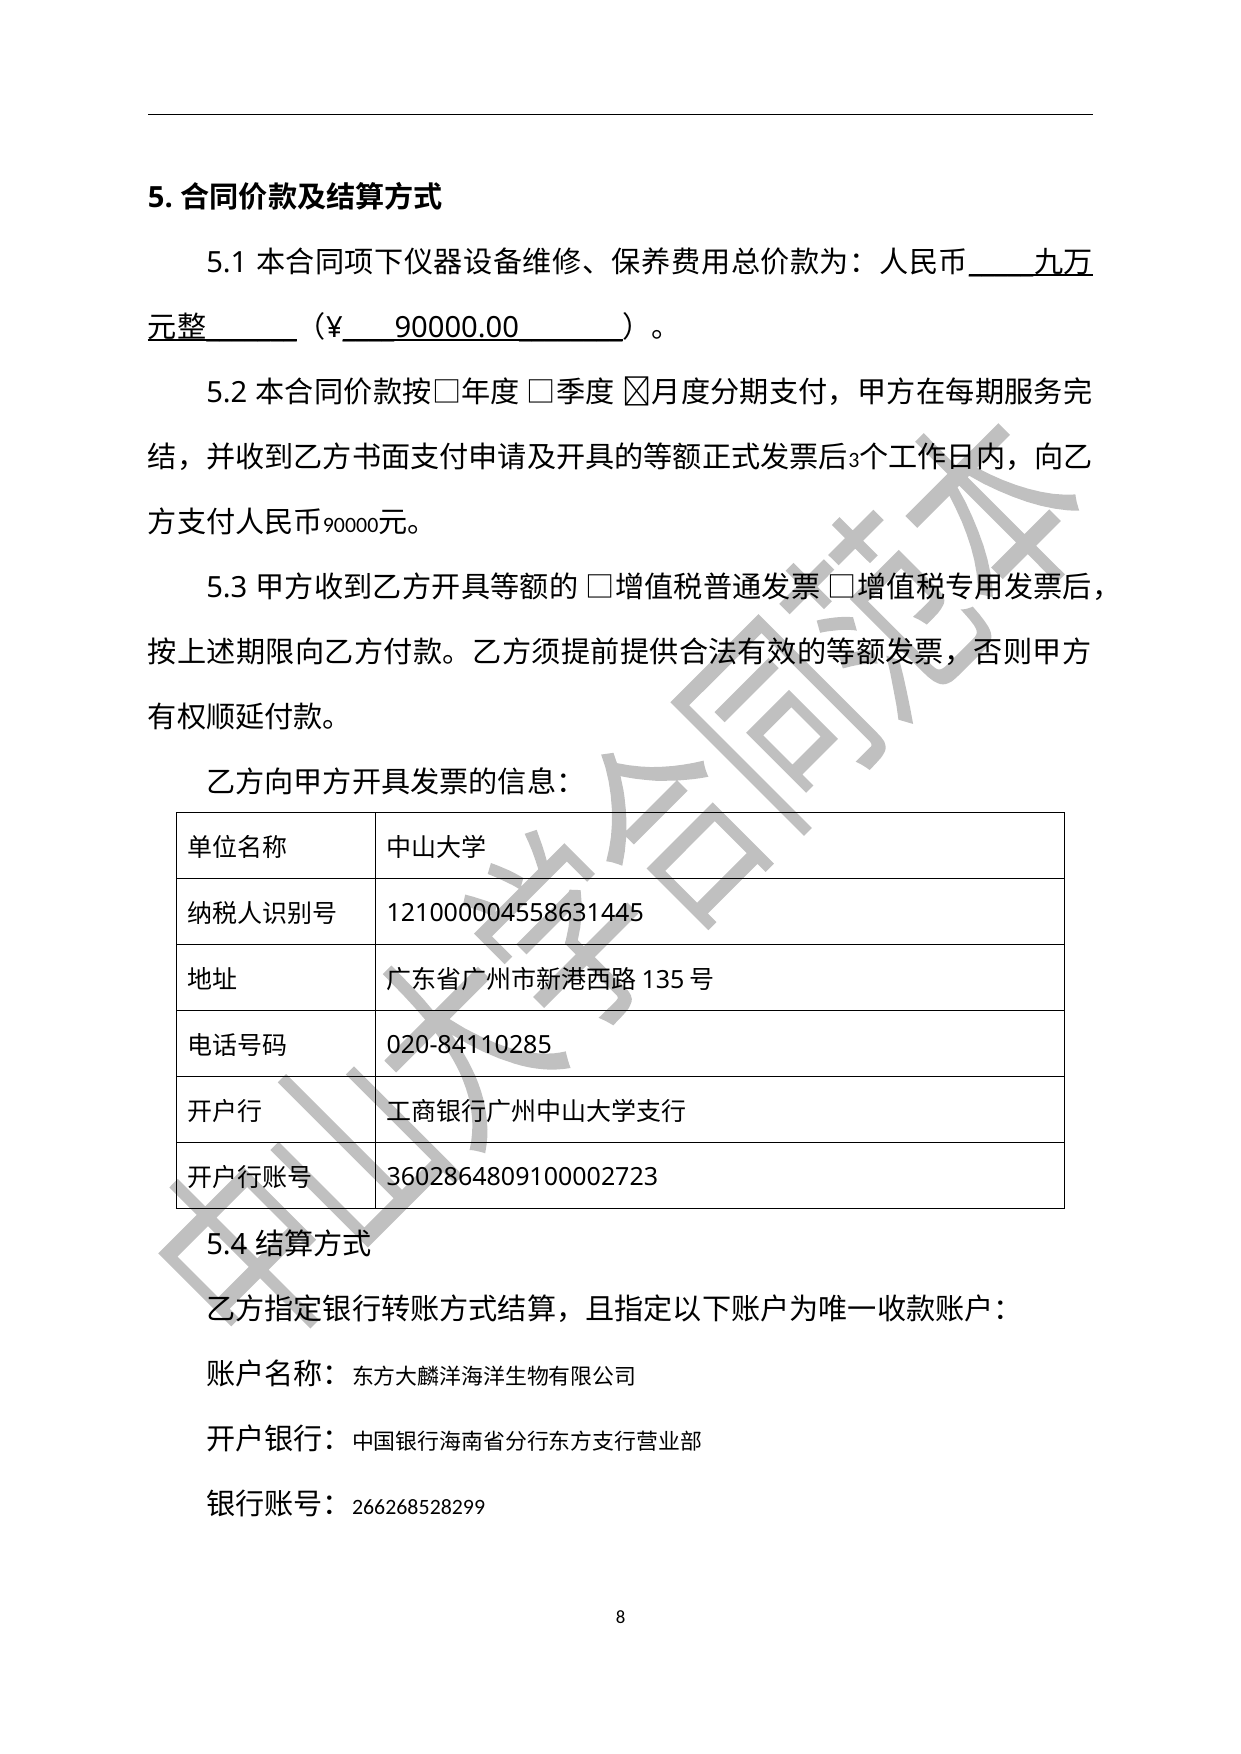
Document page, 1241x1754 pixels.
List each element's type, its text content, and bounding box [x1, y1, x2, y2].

table_cell 纳税人识别号 [177, 879, 375, 944]
text 账户名称： [148, 1339, 1093, 1404]
table_header 中山大学 [376, 813, 1064, 878]
table_cell 工商银行广州中山大学支行 [376, 1077, 1064, 1142]
text 乙方向甲方开具发票的信息： [148, 747, 1093, 812]
table_header 单位名称 [177, 813, 375, 878]
text 银行账号： [148, 1469, 1093, 1534]
text 乙方指定银行转账方式结算，且指定以下账户为唯一收款账户： [148, 1274, 1093, 1339]
table_cell 地址 [177, 945, 375, 1010]
text 开户银行： [148, 1404, 1093, 1469]
table_cell 开户行账号 [177, 1143, 375, 1208]
text 5. 合同价款及结算方式 [148, 162, 1093, 227]
text 5.1 本合同项下仪器设备维修、保养费用总价款为：人民币（¥）。 [148, 227, 1093, 357]
text 5.2 本合同价款按分期支付，甲方在每期服务完结，并收到乙方书面支付申请及开具的等额正式发票后个工作日内，向乙方支付人民币元。 [148, 357, 1093, 552]
table_cell 开户行 [177, 1077, 375, 1142]
table_cell 电话号码 [177, 1011, 375, 1076]
table_cell 121000004558631445 [376, 879, 1064, 944]
table_cell 020-84110285 [376, 1011, 1064, 1076]
text 5.3 甲方收到乙方开具等额的 □增值税普通发票 □增值税专用发票后，按上述期限向乙方付款。乙方须提前提供合法有效的等额发票，否则甲方有权顺延付款。 [148, 552, 1093, 747]
table_cell 3602864809100002723 [376, 1143, 1064, 1208]
table_cell 广东省广州市新港西路135号 [376, 945, 1064, 1010]
text 5.4 结算方式 [148, 1209, 1093, 1274]
